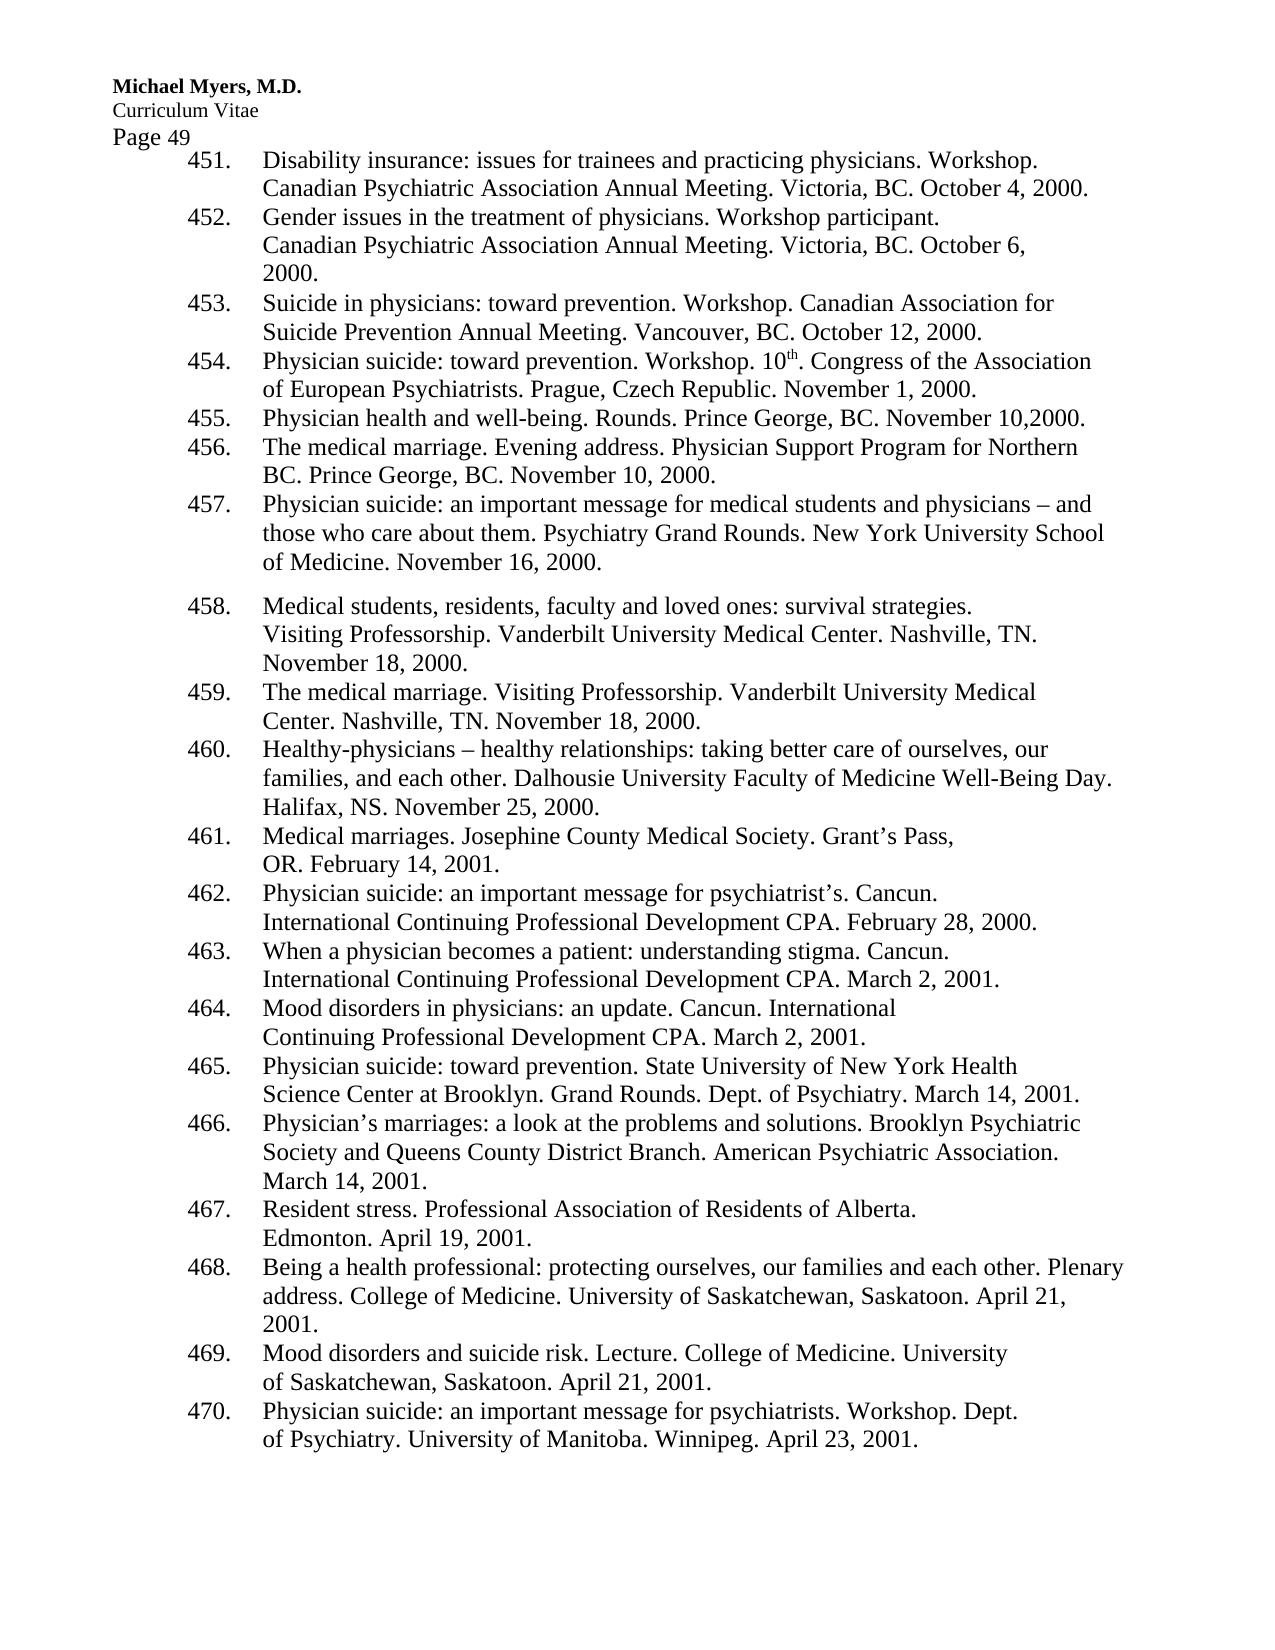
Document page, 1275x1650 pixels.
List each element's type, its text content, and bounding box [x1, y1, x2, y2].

list Mood disorders in physicians: an update. Cancun. International Continuing Professional Development CPA. March 2, 2001. [187, 993, 1013, 1051]
list Physician suicide: toward prevention. Workshop. 10th. Congress of the Association of European Psychiatrists. Prague, Czech Republic. November 1, 2000. [187, 347, 1118, 403]
list Physician’s marriages: a look at the problems and solutions. Brooklyn Psychiatric Society and Queens County District Branch. American Psychiatric Association. March 14, 2001. [187, 1108, 1082, 1194]
list Medical students, residents, faculty and loved ones: survival strategies. Visiting Professorship. Vanderbilt University Medical Center. Nashville, TN. November 18, 2000. [187, 591, 1058, 677]
list The medical marriage. Visiting Professorship. Vanderbilt University Medical Center. Nashville, TN. November 18, 2000. [187, 677, 1112, 734]
list Physician health and well-being. Rounds. Prince George, BC. November 10,2000. [187, 403, 1273, 432]
list Physician suicide: an important message for psychiatrists. Workshop. Dept. of Psychiatry. University of Manitoba. Winnipeg. April 23, 2001. [187, 1396, 1044, 1453]
list Physician suicide: toward prevention. State University of New York Health Science Center at Brooklyn. Grand Rounds. Dept. of Psychiatry. March 14, 2001. [187, 1051, 1100, 1108]
list Resident stress. Professional Association of Residents of Alberta. Edmonton. April 19, 2001. [187, 1194, 1032, 1252]
list Medical marriages. Josephine County Medical Society. Grant’s Pass, OR. February 14, 2001. [187, 821, 997, 878]
list Physician suicide: an important message for psychiatrist’s. Cancun. International Continuing Professional Development CPA. February 28, 2000. [187, 878, 1068, 936]
list Physician suicide: an important message for medical students and physicians – and those who care about them. Psychiatry Grand Rounds. New York University School of Medicine. November 16, 2000. [187, 489, 1128, 575]
list Mood disorders and suicide risk. Lecture. College of Medicine. University of Saskatchewan, Saskatoon. April 21, 2001. [187, 1338, 1035, 1396]
list Suicide in physicians: toward prevention. Workshop. Canadian Association for Suicide Prevention Annual Meeting. Vancouver, BC. October 12, 2000. [187, 288, 1134, 346]
list When a physician becomes a patient: understanding stigma. Cancun. International Continuing Professional Development CPA. March 2, 2001. [187, 936, 1081, 993]
list Disability insurance: issues for trainees and practicing physicians. Workshop. Canadian Psychiatric Association Annual Meeting. Victoria, BC. October 4, 2000. [187, 146, 1138, 202]
list Gender issues in the treatment of physicians. Workshop participant. Canadian Psychiatric Association Annual Meeting. Victoria, BC. October 6, 2000. [187, 202, 1039, 287]
list Healthy-physicians – healthy relationships: taking better care of ourselves, our families, and each other. Dalhousie University Faculty of Medicine Well-Being Day. Halifax, NS. November 25, 2000. [187, 734, 1138, 821]
list Being a health professional: protecting ourselves, our families and each other. Plenary address. College of Medicine. University of Saskatchewan, Saskatoon. April 21, 2001. [187, 1252, 1127, 1338]
list The medical marriage. Evening address. Physician Support Program for Northern BC. Prince George, BC. November 10, 2000. [187, 432, 1121, 489]
